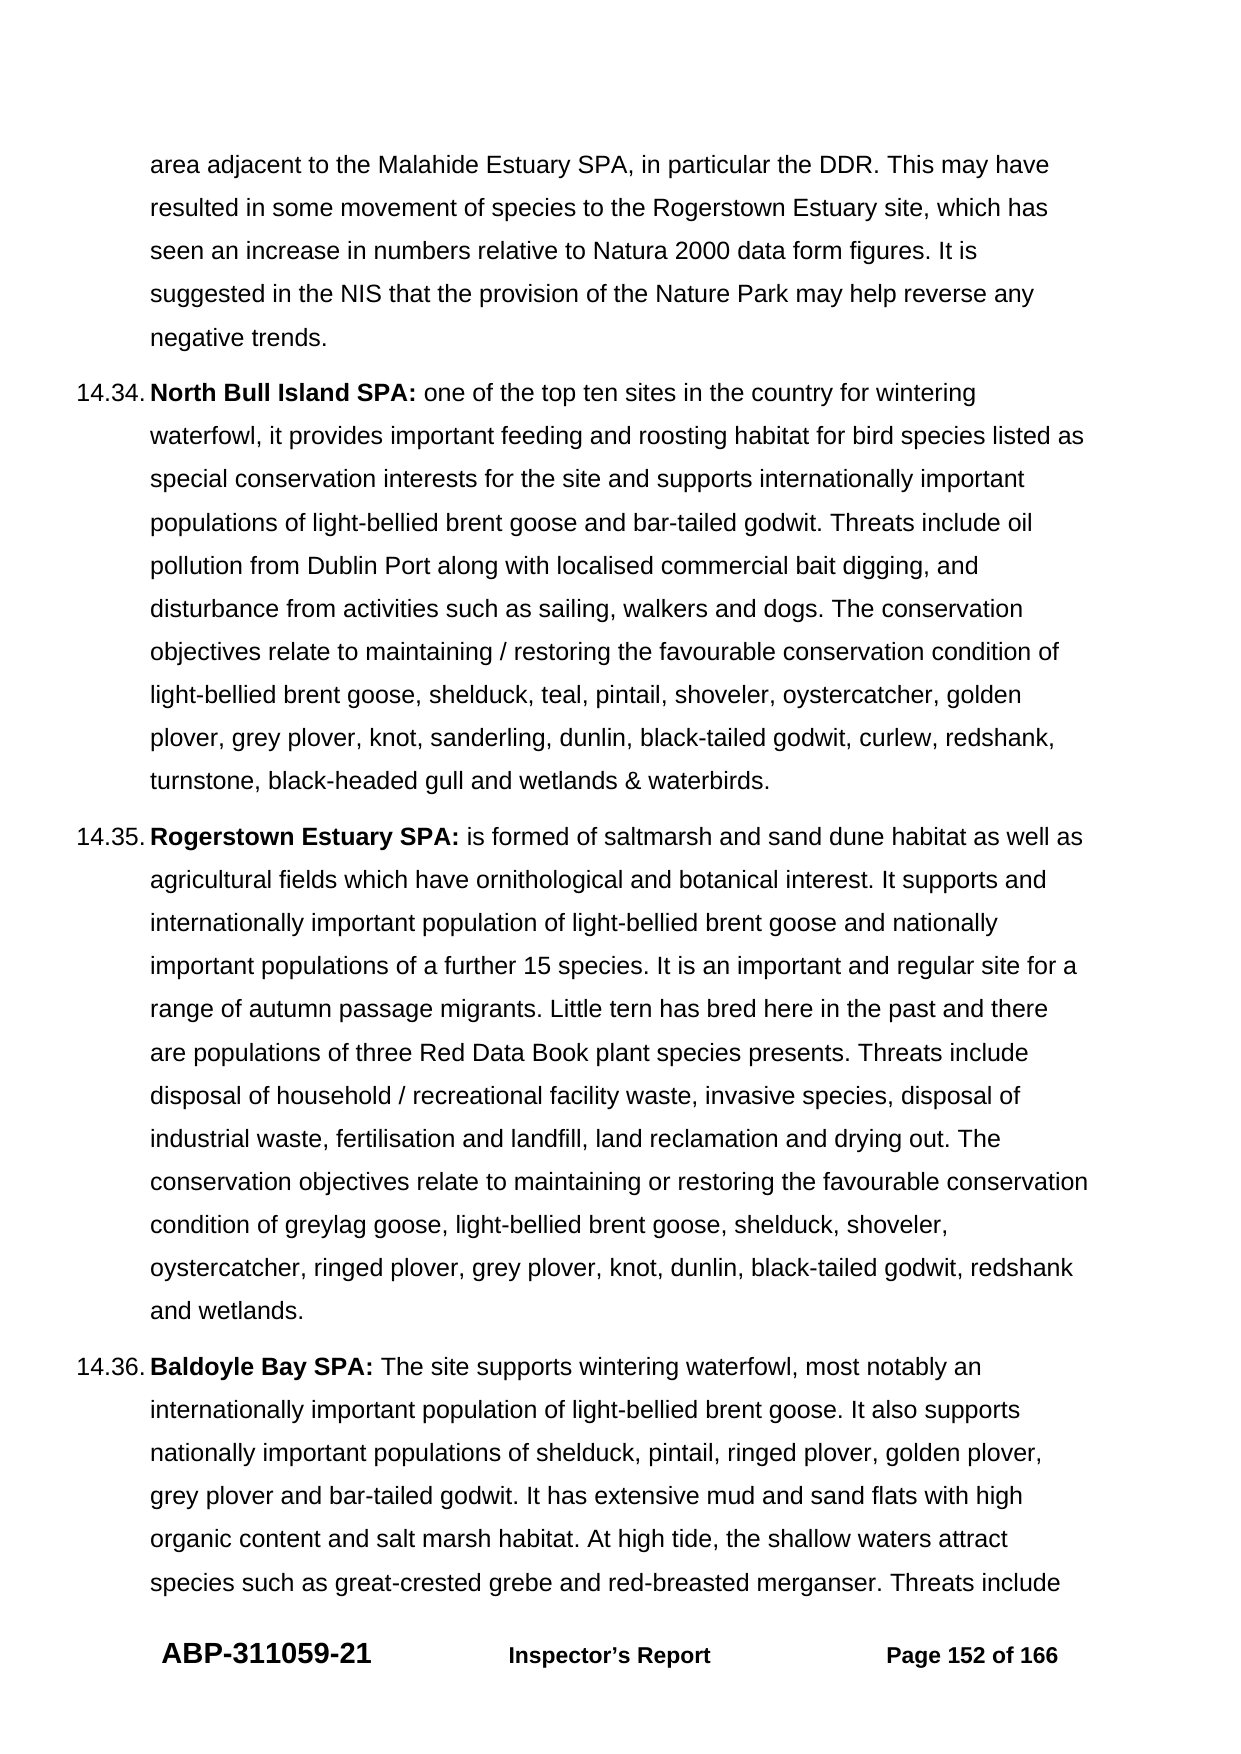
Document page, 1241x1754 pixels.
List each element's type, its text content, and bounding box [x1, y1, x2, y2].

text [76, 1352, 1090, 1596]
text North Bull Island SPA: one of the top ten sites in the country for wintering waterfowl, it provides important feeding and roosting habitat for bird species listed as special conservation interests for the site and supports internationally important populations of light-bellied brent goose and bar-tailed godwit. Threats include oil pollution from Dublin Port along with localised commercial bait digging, and disturbance from activities such as sailing, walkers and dogs. The conservation objectives relate to maintaining / restoring the favourable conservation condition of light-bellied brent goose, shelduck, teal, pintail, shoveler, oystercatcher, golden plover, grey plover, knot, sanderling, dunlin, black-tailed godwit, curlew, redshank, turnstone, black-headed gull and wetlands & waterbirds. [76, 378, 1090, 795]
text Rogerstown Estuary SPA: is formed of saltmarsh and sand dune habitat as well as agricultural fields which have ornithological and botanical interest. It supports and internationally important population of light-bellied brent goose and nationally important populations of a further 15 species. It is an important and regular site for a range of autumn passage migrants. Little tern has bred here in the past and there are populations of three Red Data Book plant species presents. Threats include disposal of household / recreational facility waste, invasive species, disposal of industrial waste, fertilisation and landfill, land reclamation and drying out. The conservation objectives relate to maintaining or restoring the favourable conservation condition of greylag goose, light-bellied brent goose, shelduck, shoveler, oystercatcher, ringed plover, grey plover, knot, dunlin, black-tailed godwit, redshank and wetlands. [76, 822, 1090, 1325]
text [76, 150, 1090, 351]
